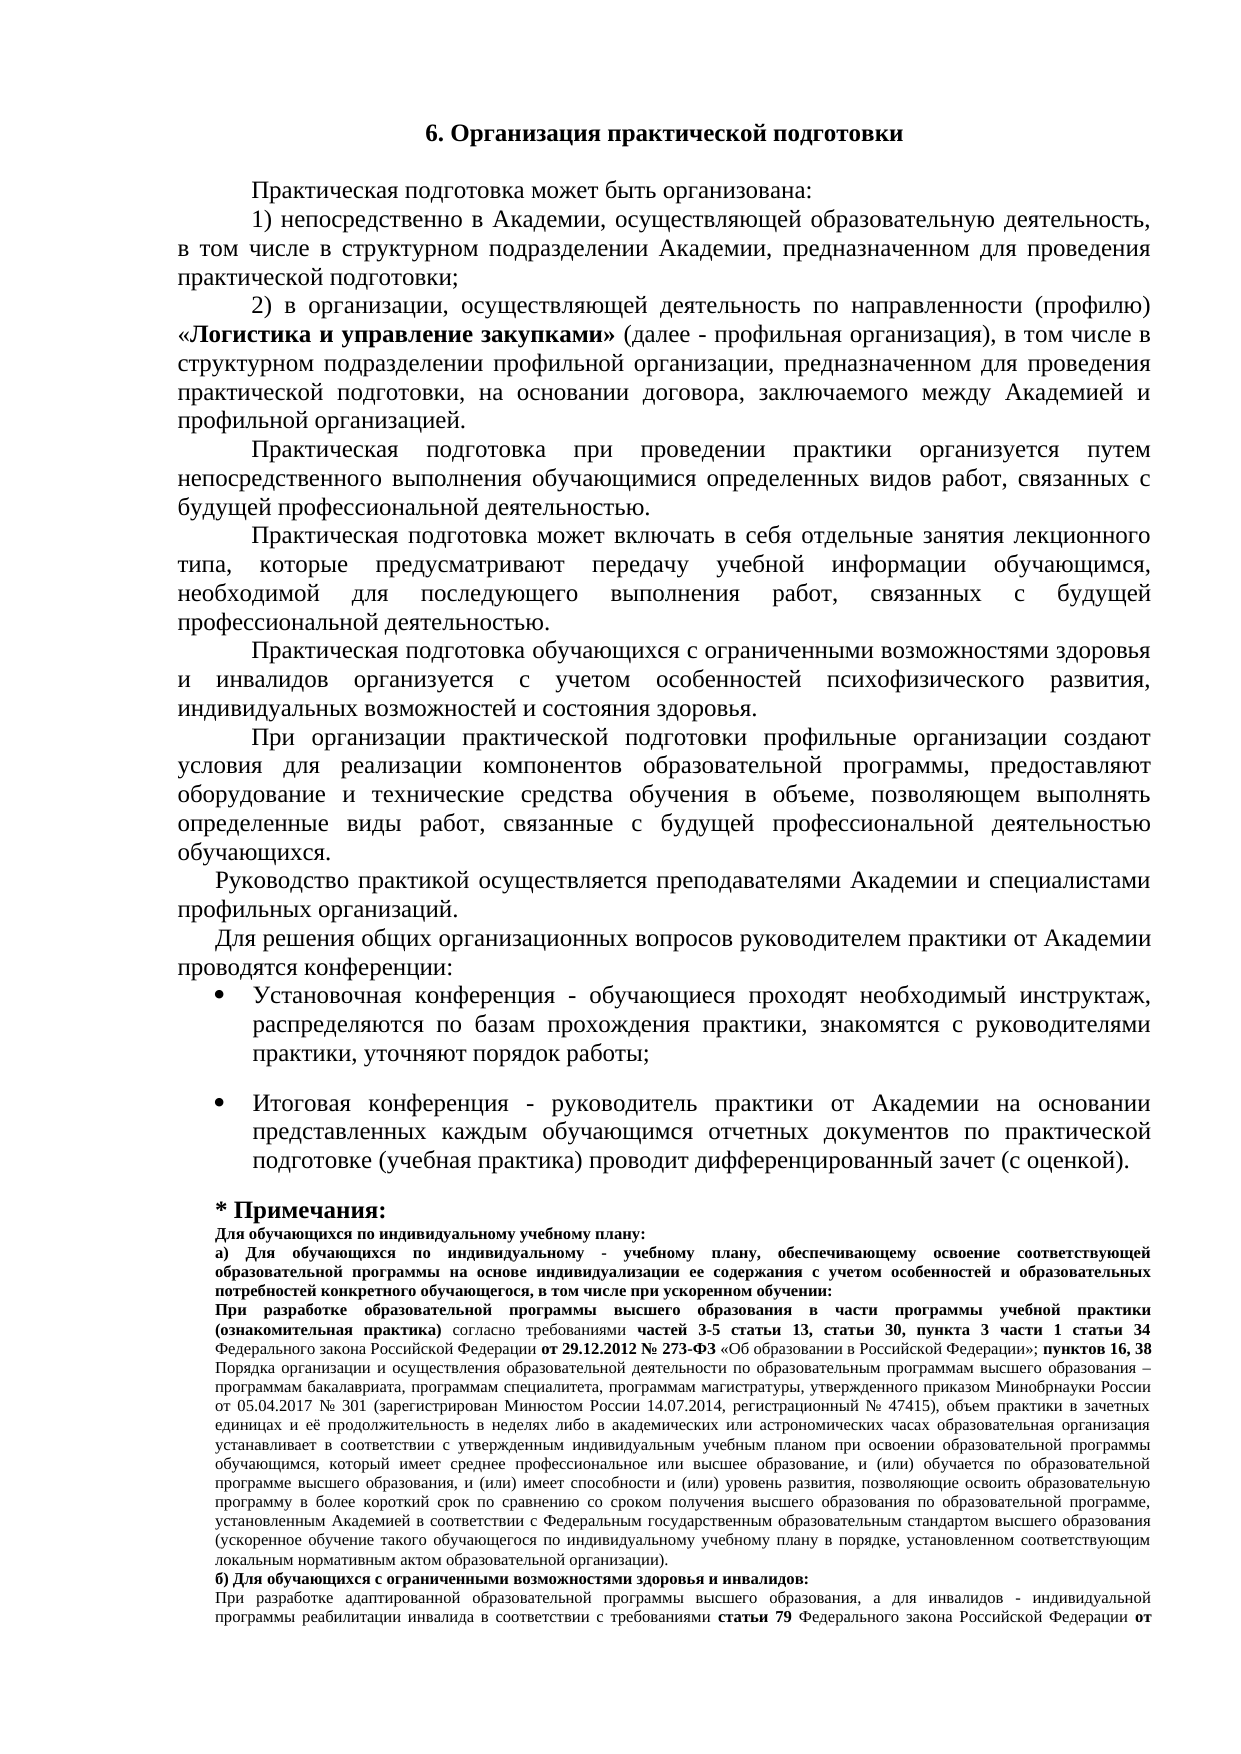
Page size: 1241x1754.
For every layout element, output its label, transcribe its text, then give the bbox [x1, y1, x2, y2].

text * Примечания: [215, 1195, 1152, 1223]
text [215, 1588, 1152, 1626]
list Установочная конференция - обучающиеся проходят необходимый инструктаж, распределяются по базам прохождения практики, знакомятся с руководителями практики, уточняют порядок работы; [215, 981, 1152, 1067]
text б) Для обучающихся с ограниченными возможностями здоровья и инвалидов: [215, 1568, 1152, 1588]
text 1) непосредственно в Академии, осуществляющей образовательную деятельность, в том числе в структурном подразделении Академии, предназначенном для проведения практической подготовки; [177, 204, 1152, 291]
text Руководство практикой осуществляется преподавателями Академии и специалистами профильных организаций. [177, 866, 1152, 923]
text При разработке образовательной программы высшего образования в части программы учебной практики (ознакомительная практика) согласно требованиями частей 3-5 статьи 13, статьи 30, пункта 3 части 1 статьи 34 Федерального закона Российской Федерации от 29.12.2012 № 273-ФЗ «Об образовании в Российской Федерации»; пунктов 16, 38 Порядка организации и осуществления образовательной деятельности по образовательным программам высшего образования – программам бакалавриата, программам специалитета, программам магистратуры, утвержденного приказом Минобрнауки России от 05.04.2017 № 301 (зарегистрирован Минюстом России 14.07.2014, регистрационный № 47415), объем практики в зачетных единицах и её продолжительность в неделях либо в академических или астрономических часах образовательная организация устанавливает в соответствии с утвержденным индивидуальным учебным планом при освоении образовательной программы обучающимся, который имеет среднее профессиональное или высшее образование, и (или) обучается по образовательной программе высшего образования, и (или) имеет способности и (или) уровень развития, позволяющие освоить образовательную программу в более короткий срок по сравнению со сроком получения высшего образования по образовательной программе, установленным Академией в соответствии с Федеральным государственным образовательным стандартом высшего образования (ускоренное обучение такого обучающегося по индивидуальному учебному плану в порядке, установленном соответствующим локальным нормативным актом образовательной организации). [215, 1300, 1152, 1568]
text Практическая подготовка может включать в себя отдельные занятия лекционного типа, которые предусматривают передачу учебной информации обучающимся, необходимой для последующего выполнения работ, связанных с будущей профессиональной деятельностью. [177, 521, 1152, 636]
text Для обучающихся по индивидуальному учебному плану: [215, 1223, 1152, 1243]
text При организации практической подготовки профильные организации создают условия для реализации компонентов образовательной программы, предоставляют оборудование и технические средства обучения в объеме, позволяющем выполнять определенные виды работ, связанные с будущей профессиональной деятельностью обучающихся. [177, 722, 1152, 866]
text Практическая подготовка при проведении практики организуется путем непосредственного выполнения обучающимися определенных видов работ, связанных с будущей профессиональной деятельностью. [177, 434, 1152, 521]
text 6. Организация практической подготовки [177, 118, 1152, 147]
text Практическая подготовка может быть организована: [177, 176, 1152, 204]
text 2) в организации, осуществляющей деятельность по направленности (профилю) «Логистика и управление закупками» (далее - профильная организация), в том числе в структурном подразделении профильной организации, предназначенном для проведения практической подготовки, на основании договора, заключаемого между Академией и профильной организацией. [177, 291, 1152, 434]
text а) Для обучающихся по индивидуальному - учебному плану, обеспечивающему освоение соответствующей образовательной программы на основе индивидуализации ее содержания с учетом особенностей и образовательных потребностей конкретного обучающегося, в том числе при ускоренном обучении: [215, 1243, 1152, 1300]
text Для решения общих организационных вопросов руководителем практики от Академии проводятся конференции: [177, 923, 1152, 981]
text Практическая подготовка обучающихся с ограниченными возможностями здоровья и инвалидов организуется с учетом особенностей психофизического развития, индивидуальных возможностей и состояния здоровья. [177, 636, 1152, 722]
list Итоговая конференция - руководитель практики от Академии на основании представленных каждым обучающимся отчетных документов по практической подготовке (учебная практика) проводит дифференцированный зачет (с оценкой). [215, 1088, 1152, 1174]
